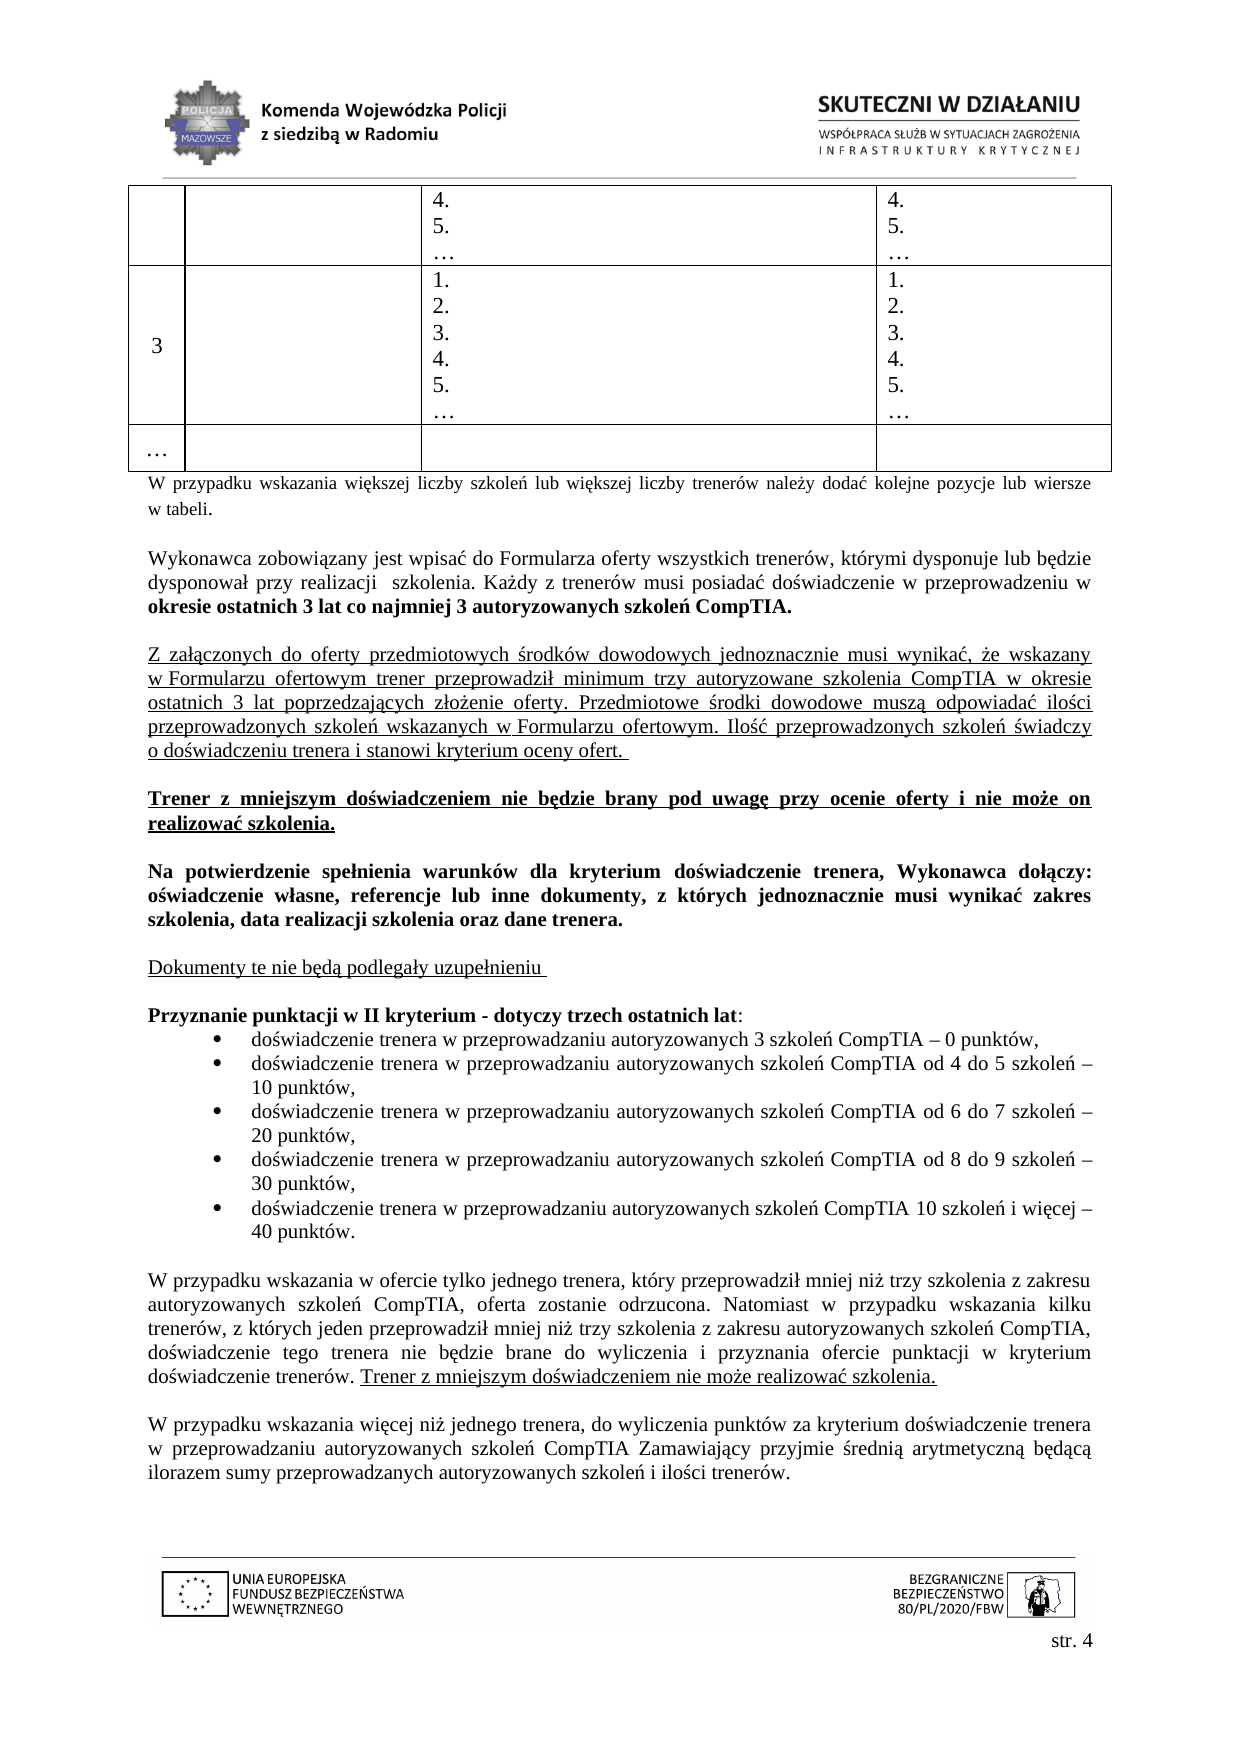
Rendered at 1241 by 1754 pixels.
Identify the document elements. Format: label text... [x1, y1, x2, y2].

table_cell [877, 425, 1111, 471]
table_cell 1. 2. 3. 4. 5. … [422, 186, 876, 265]
table_cell [422, 425, 876, 471]
text Trener z mniejszym doświadczeniem nie będzie brany pod uwagę przy ocenie oferty i nie może on realizować szkolenia. [148, 808, 1092, 834]
table_cell 1. 2. 3. 4. 5. … [877, 186, 1111, 265]
list doświadczenie trenera w przeprowadzaniu autoryzowanych szkoleń CompTIA od 8 do 9 szkoleń – 30 punktów, [214, 1147, 1092, 1195]
table_cell … [129, 425, 184, 471]
text Na potwierdzenie spełnienia warunków dla kryterium doświadczenie trenera, Wykonawca dołączy: oświadczenie własne, referencje lub inne dokumenty, z których jednoznacznie musi wynikać zakres szkolenia, data realizacji szkolenia oraz dane trenera. [148, 858, 1092, 931]
text W przypadku wskazania w ofercie tylko jednego trenera, który przeprowadził mniej niż trzy szkolenia z zakresu autoryzowanych szkoleń CompTIA, oferta zostanie odrzucona. Natomiast w przypadku wskazania kilku trenerów, z których jeden przeprowadził mniej niż trzy szkolenia z zakresu autoryzowanych szkoleń CompTIA, doświadczenie tego trenera nie będzie brane do wyliczenia i przyznania ofercie punktacji w kryterium doświadczenie trenerów. Trener z mniejszym doświadczeniem nie może realizować szkolenia. [148, 1268, 1092, 1388]
text W przypadku wskazania większej liczby szkoleń lub większej liczby trenerów należy dodać kolejne pozycje lub wiersze w tabeli. [148, 472, 1092, 520]
list doświadczenie trenera w przeprowadzaniu autoryzowanych szkoleń CompTIA od 4 do 5 szkoleń – 10 punktów, [214, 1051, 1092, 1099]
text Trener z mniejszym doświadczeniem nie będzie brany pod uwagę przy ocenie oferty i nie może on realizować szkolenia. [148, 786, 1092, 807]
list doświadczenie trenera w przeprowadzaniu autoryzowanych szkoleń CompTIA od 6 do 7 szkoleń – 20 punktów, [214, 1099, 1092, 1147]
picture [147, 73, 1093, 185]
text Wykonawca zobowiązany jest wpisać do Formularza oferty wszystkich trenerów, którymi dysponuje lub będzie dysponował przy realizacji szkolenia. Każdy z trenerów musi posiadać doświadczenie w przeprowadzeniu w okresie ostatnich 3 lat co najmniej 3 autoryzowanych szkoleń CompTIA. [148, 546, 1092, 618]
table_cell [186, 425, 421, 471]
picture [147, 1550, 1093, 1628]
table_cell 1. 2. 3. 4. 5. … [877, 266, 1111, 424]
list doświadczenie trenera w przeprowadzaniu autoryzowanych 3 szkoleń CompTIA – 0 punktów, [214, 1027, 1092, 1051]
table_cell 2 [129, 186, 184, 265]
list doświadczenie trenera w przeprowadzaniu autoryzowanych szkoleń CompTIA 10 szkoleń i więcej – 40 punktów. [214, 1195, 1092, 1243]
text Dokumenty te nie będą podlegały uzupełnieniu [148, 955, 1092, 979]
table_cell 3 [129, 266, 184, 424]
text W przypadku wskazania więcej niż jednego trenera, do wyliczenia punktów za kryterium doświadczenie trenera w przeprowadzaniu autoryzowanych szkoleń CompTIA Zamawiający przyjmie średnią arytmetyczną będącą ilorazem sumy przeprowadzanych autoryzowanych szkoleń i ilości trenerów. [148, 1412, 1092, 1484]
table_cell [186, 266, 421, 424]
table_cell 1. 2. 3. 4. 5. … [422, 266, 876, 424]
table_cell [186, 186, 421, 265]
text Przyznanie punktacji w II kryterium - dotyczy trzech ostatnich lat: [148, 1003, 1092, 1027]
